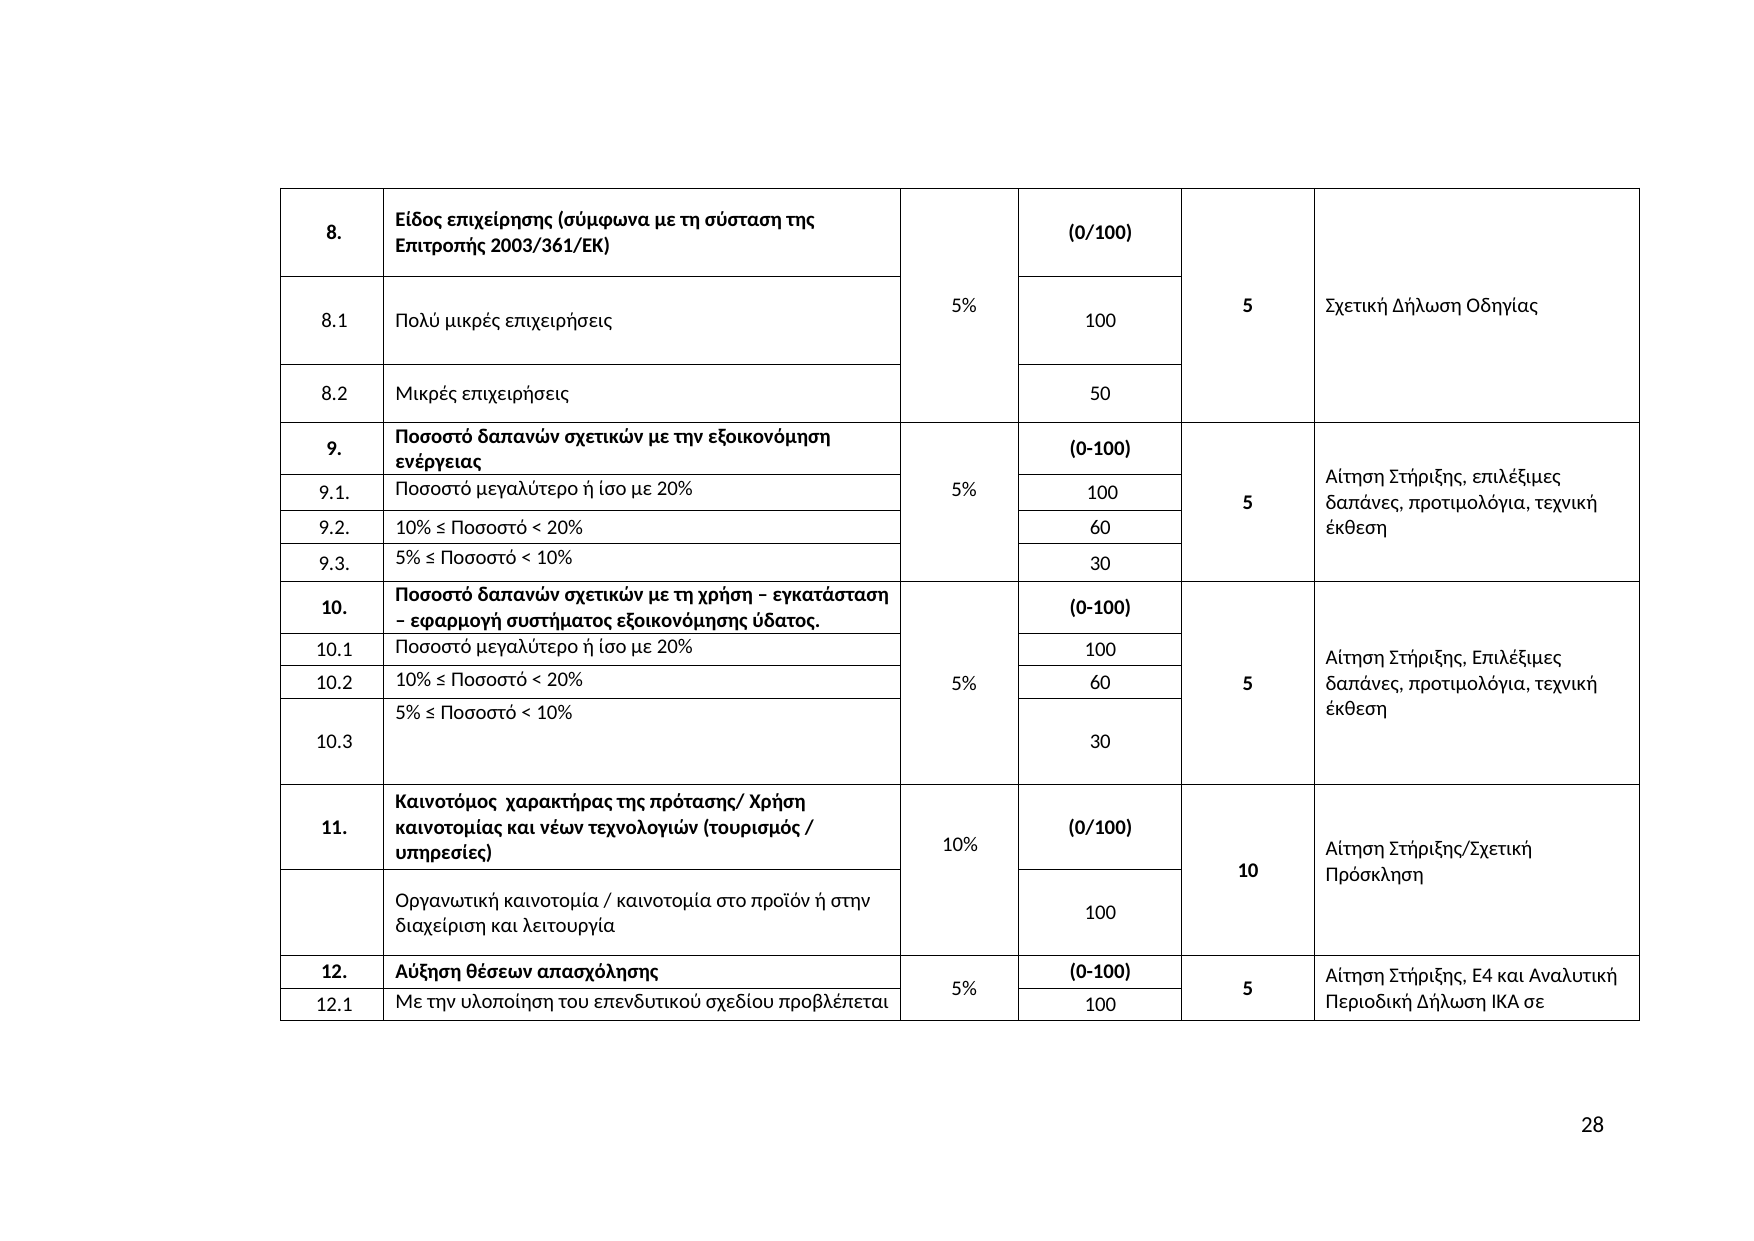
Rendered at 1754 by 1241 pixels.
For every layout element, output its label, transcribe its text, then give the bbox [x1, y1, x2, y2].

table_cell 11. [281, 785, 383, 869]
table_cell 10.2 [281, 666, 383, 698]
table_cell 10.3 [281, 699, 383, 784]
table_cell 10. [281, 582, 383, 632]
table_cell 5% [901, 423, 1018, 581]
table_cell Ποσοστό μεγαλύτερο ή ίσο με 20% [384, 634, 900, 665]
table_cell 100 [1019, 989, 1181, 1020]
table_cell (0-100) [1019, 956, 1181, 987]
table_cell Οργανωτική καινοτομία / καινοτομία στο προϊόν ή στην διαχείριση και λειτουργία [384, 870, 900, 954]
table_cell (0-100) [1019, 423, 1181, 474]
table_cell (0-100) [1019, 582, 1181, 632]
table_cell Πολύ μικρές επιχειρήσεις [384, 277, 900, 363]
table_cell 60 [1019, 511, 1181, 543]
table_cell 10 [1182, 785, 1314, 954]
table_cell 100 [1019, 277, 1181, 363]
table_cell 8. [281, 189, 383, 276]
table_cell 100 [1019, 634, 1181, 665]
table_cell Ποσοστό μεγαλύτερο ή ίσο με 20% [384, 475, 900, 510]
table_cell Μικρές επιχειρήσεις [384, 365, 900, 422]
table_cell 9. [281, 423, 383, 474]
table_cell 10% ≤ Ποσοστό < 20% [384, 666, 900, 698]
table_cell 30 [1019, 699, 1181, 784]
table_cell 100 [1019, 870, 1181, 954]
table_cell Καινοτόμος χαρακτήρας της πρότασης/ Χρήση καινοτομίας και νέων τεχνολογιών (τουρισμός / υπηρεσίες) [384, 785, 900, 869]
table_cell 5 [1182, 189, 1314, 422]
table_cell 60 [1019, 666, 1181, 698]
table_cell 10.1 [281, 634, 383, 665]
table_cell 50 [1019, 365, 1181, 422]
table_cell 5% [901, 189, 1018, 422]
table_cell [281, 870, 383, 954]
table_cell 5% ≤ Ποσοστό < 10% [384, 544, 900, 581]
table_cell 8.1 [281, 277, 383, 363]
table_cell Αίτηση Στήριξης, Ε4 και Αναλυτική Περιοδική Δήλωση ΙΚΑ σε περίπτωση υφιστάμενων επιχειρήσεων [1315, 956, 1639, 1020]
table_cell 9.3. [281, 544, 383, 581]
table_cell Ποσοστό δαπανών σχετικών με την εξοικονόμηση ενέργειας [384, 423, 900, 474]
table_cell (0/100) [1019, 189, 1181, 276]
table_cell (0/100) [1019, 785, 1181, 869]
table_cell Αίτηση Στήριξης, επιλέξιμες δαπάνες, προτιμολόγια, τεχνική έκθεση [1315, 423, 1639, 581]
table_cell 5 [1182, 956, 1314, 1020]
table_cell 8.2 [281, 365, 383, 422]
table_cell 12. [281, 956, 383, 987]
table_cell 30 [1019, 544, 1181, 581]
table_cell 12.1 [281, 989, 383, 1020]
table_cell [384, 989, 900, 1020]
table_cell 9.1. [281, 475, 383, 510]
table_cell 5 [1182, 423, 1314, 581]
table_cell Ποσοστό δαπανών σχετικών με τη χρήση – εγκατάσταση – εφαρμογή συστήματος εξοικονόμησης ύδατος. [384, 582, 900, 632]
table_cell Είδος επιχείρησης (σύμφωνα με τη σύσταση της Επιτροπής 2003/361/ΕΚ) [384, 189, 900, 276]
table_cell 100 [1019, 475, 1181, 510]
table_cell 9.2. [281, 511, 383, 543]
table_cell 5 [1182, 582, 1314, 784]
table_cell 5% ≤ Ποσοστό < 10% [384, 699, 900, 784]
table_cell Σχετική Δήλωση Οδηγίας [1315, 189, 1639, 422]
table_cell 10% ≤ Ποσοστό < 20% [384, 511, 900, 543]
table_cell Αίτηση Στήριξης, Επιλέξιμες δαπάνες, προτιμολόγια, τεχνική έκθεση [1315, 582, 1639, 784]
table_cell Αύξηση θέσεων απασχόλησης [384, 956, 900, 987]
table_cell 5% [901, 956, 1018, 1020]
table_cell 10% [901, 785, 1018, 954]
table_cell 5% [901, 582, 1018, 784]
table_cell Αίτηση Στήριξης/Σχετική Πρόσκληση [1315, 785, 1639, 954]
